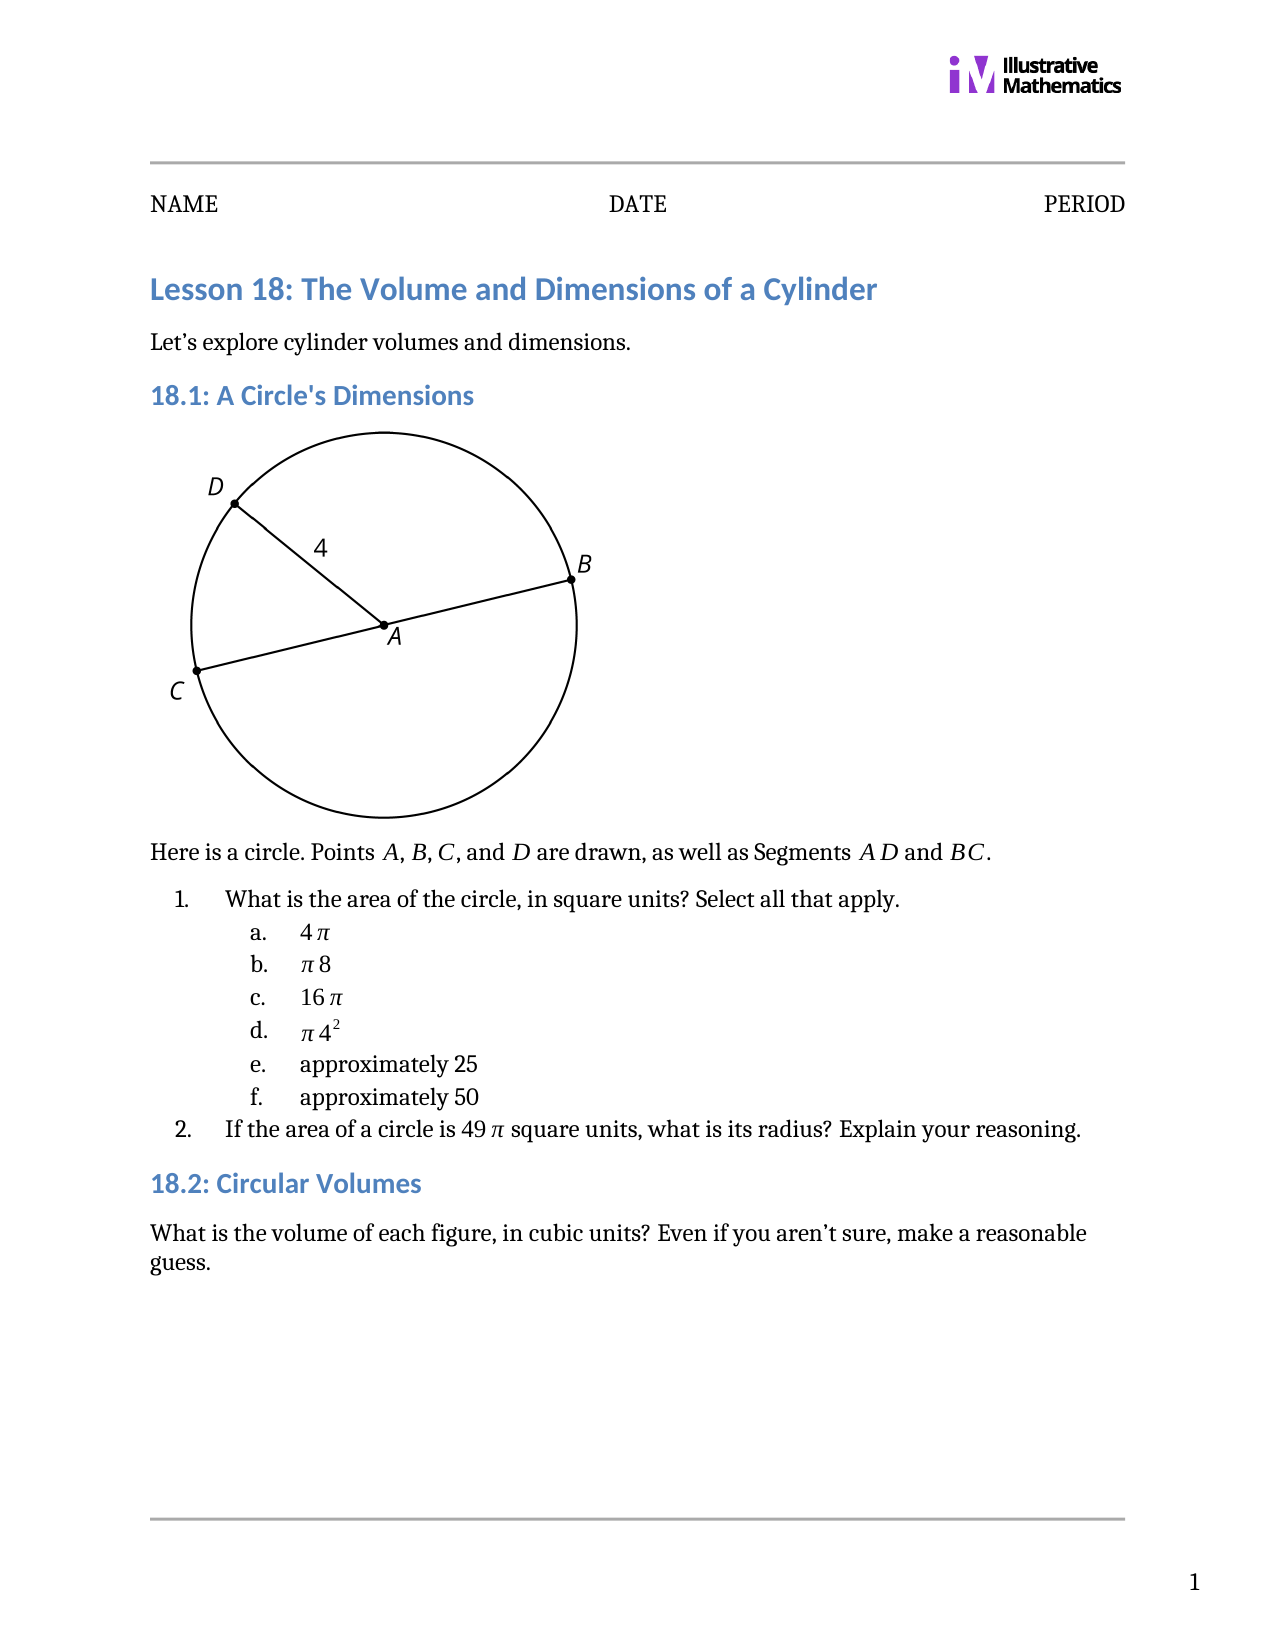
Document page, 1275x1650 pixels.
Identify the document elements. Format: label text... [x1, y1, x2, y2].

list approximately 25 [250, 1050, 1125, 1079]
text Let’s explore cylinder volumes and dimensions. [150, 328, 1125, 357]
text What is the volume of each figure, in cubic units? Even if you aren’t sure, make a reasonable guess. [150, 1219, 1125, 1277]
subtitle 18.2: Circular Volumes [150, 1165, 1125, 1200]
subtitle 18.1: A Circle's Dimensions [150, 377, 1125, 413]
list approximately 50 [250, 1083, 1125, 1111]
subtitle Lesson 18: The Volume and Dimensions of a Cylinder [150, 268, 1125, 309]
list What is the area of the circle, in square units? Select all that apply. [175, 885, 1125, 914]
picture [949, 55, 1121, 93]
picture [168, 431, 592, 819]
list If the area of a circle is square units, what is its radius? Explain your reasoning. [175, 1115, 1125, 1144]
text Here is a circle. Points , , , and are drawn, as well as Segments and . [150, 838, 1125, 867]
